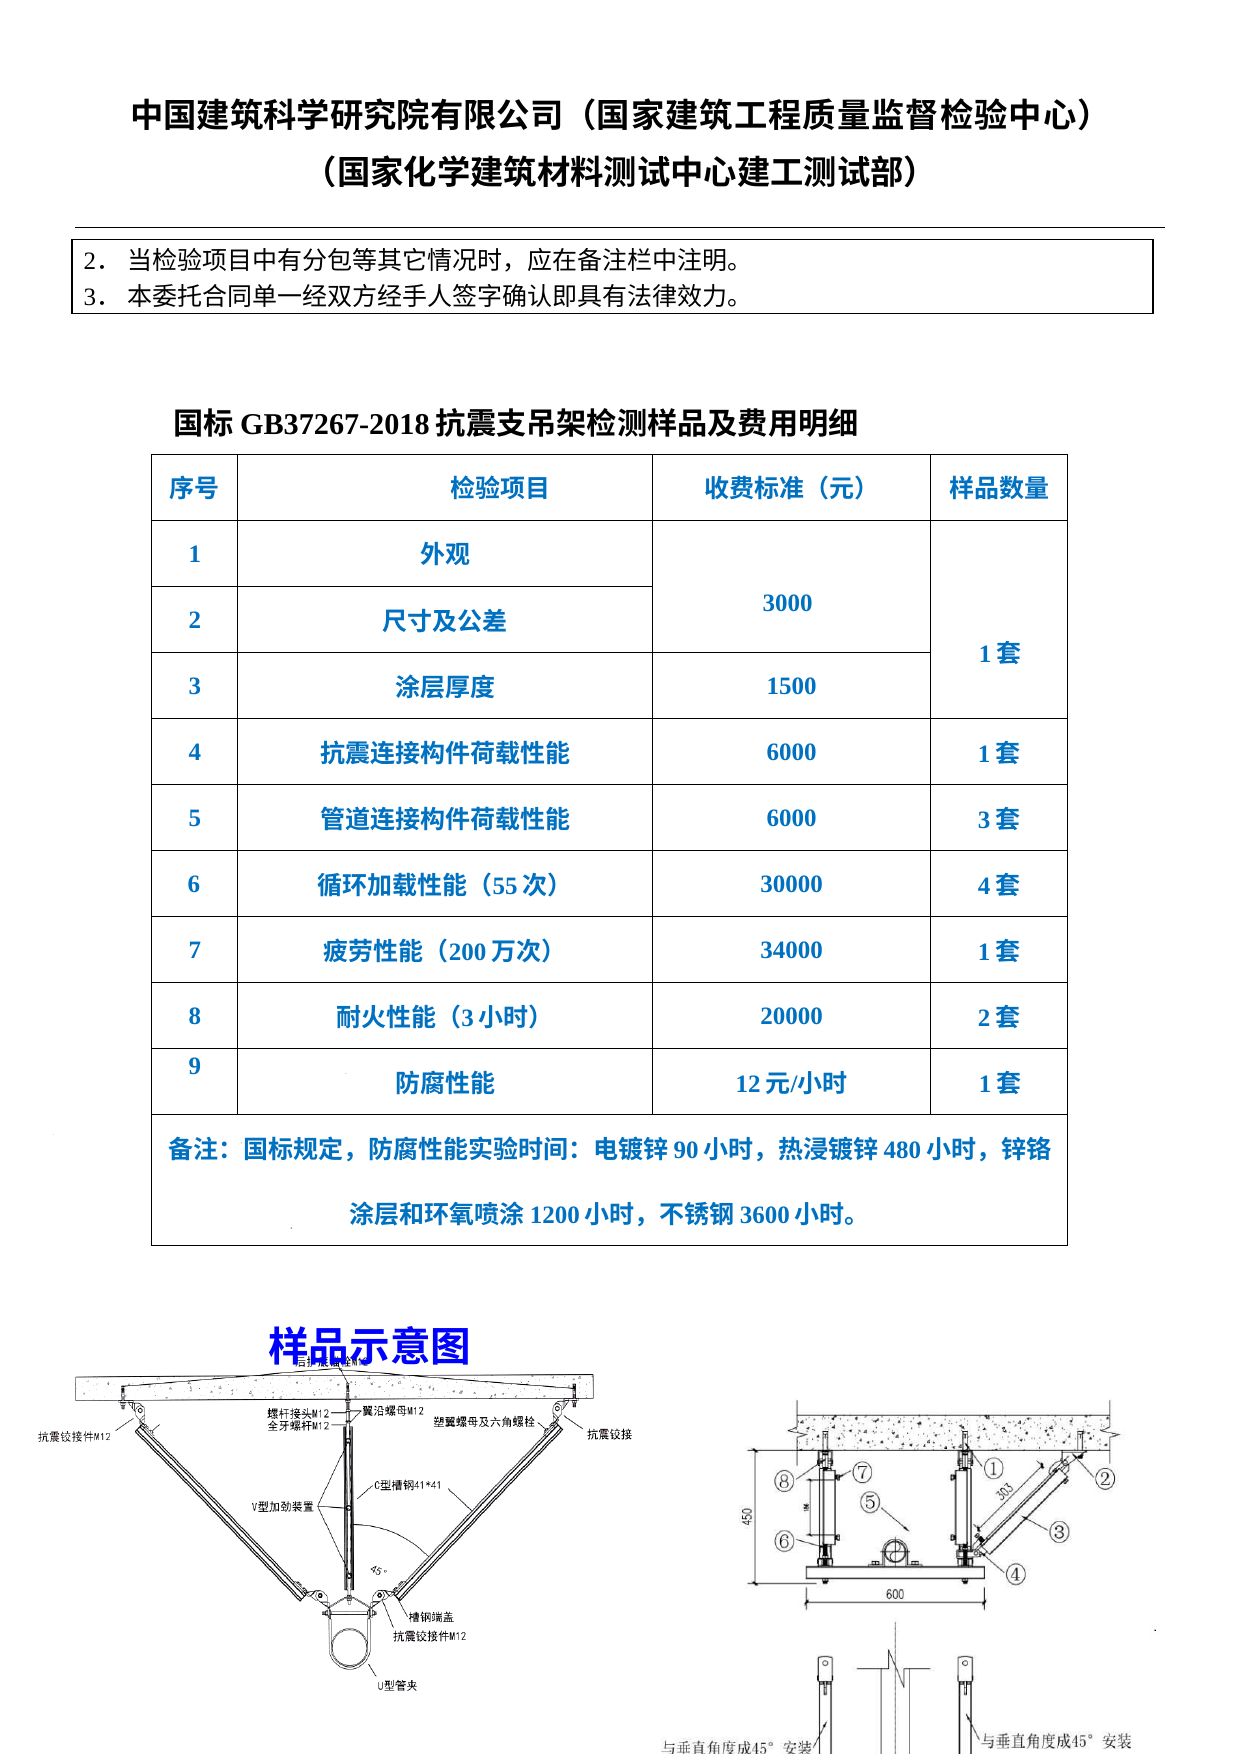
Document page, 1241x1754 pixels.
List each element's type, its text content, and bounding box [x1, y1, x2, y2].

table_cell 备注：国标规定，防腐性能实验时间：电镀锌90小时，热浸镀锌480小时，锌铬涂层和环氧喷涂1200小时，不锈钢3600小时。 [152, 1115, 1067, 1245]
table_cell 抗震连接构件荷载性能 [238, 719, 652, 784]
table_cell 5 [152, 785, 237, 850]
table_cell 1套 [931, 521, 1067, 718]
table_cell 7 [152, 917, 237, 982]
table_cell 3000 [653, 521, 930, 652]
table_header 收费标准（元） [653, 455, 930, 519]
text 国标GB37267-2018抗震支吊架检测样品及费用明细 [75, 388, 1165, 453]
table_cell 6 [152, 851, 237, 916]
table_cell 循环加载性能（55次） [238, 851, 652, 916]
table_cell 4 [152, 719, 237, 784]
table_cell 防腐性能 [238, 1049, 652, 1114]
table_cell 6000 [653, 719, 930, 784]
table_header 样品数量 [931, 455, 1067, 519]
table_header 检验项目 [238, 455, 652, 519]
table_cell 涂层厚度 [238, 653, 652, 718]
table_cell 1500 [653, 653, 930, 718]
table_cell 耐火性能（3小时） [238, 983, 652, 1048]
table_header 序号 [152, 455, 237, 519]
table_cell 20000 [653, 983, 930, 1048]
text 样品示意图 [75, 1311, 1165, 1376]
table_cell 1套 [931, 917, 1067, 982]
table_cell 2套 [931, 983, 1067, 1048]
table_cell 2 [152, 587, 237, 652]
table_cell 8 [152, 983, 237, 1048]
table_cell 外观 [238, 521, 652, 586]
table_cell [73, 240, 1152, 313]
table_cell 疲劳性能（200万次） [238, 917, 652, 982]
table_cell 4套 [931, 851, 1067, 916]
table_cell 1 [152, 521, 237, 586]
table_cell 1套 [931, 1049, 1067, 1114]
picture [632, 1374, 1226, 1754]
table_cell 34000 [653, 917, 930, 982]
table_cell 3 [152, 653, 237, 718]
table_cell 12元/小时 [653, 1049, 930, 1114]
table_cell 尺寸及公差 [238, 587, 652, 652]
table_cell 管道连接构件荷载性能 [238, 785, 652, 850]
table_cell 1套 [931, 719, 1067, 784]
table_cell 6000 [653, 785, 930, 850]
table_cell 9 [152, 1049, 237, 1114]
table_cell 3套 [931, 785, 1067, 850]
table_cell 30000 [653, 851, 930, 916]
